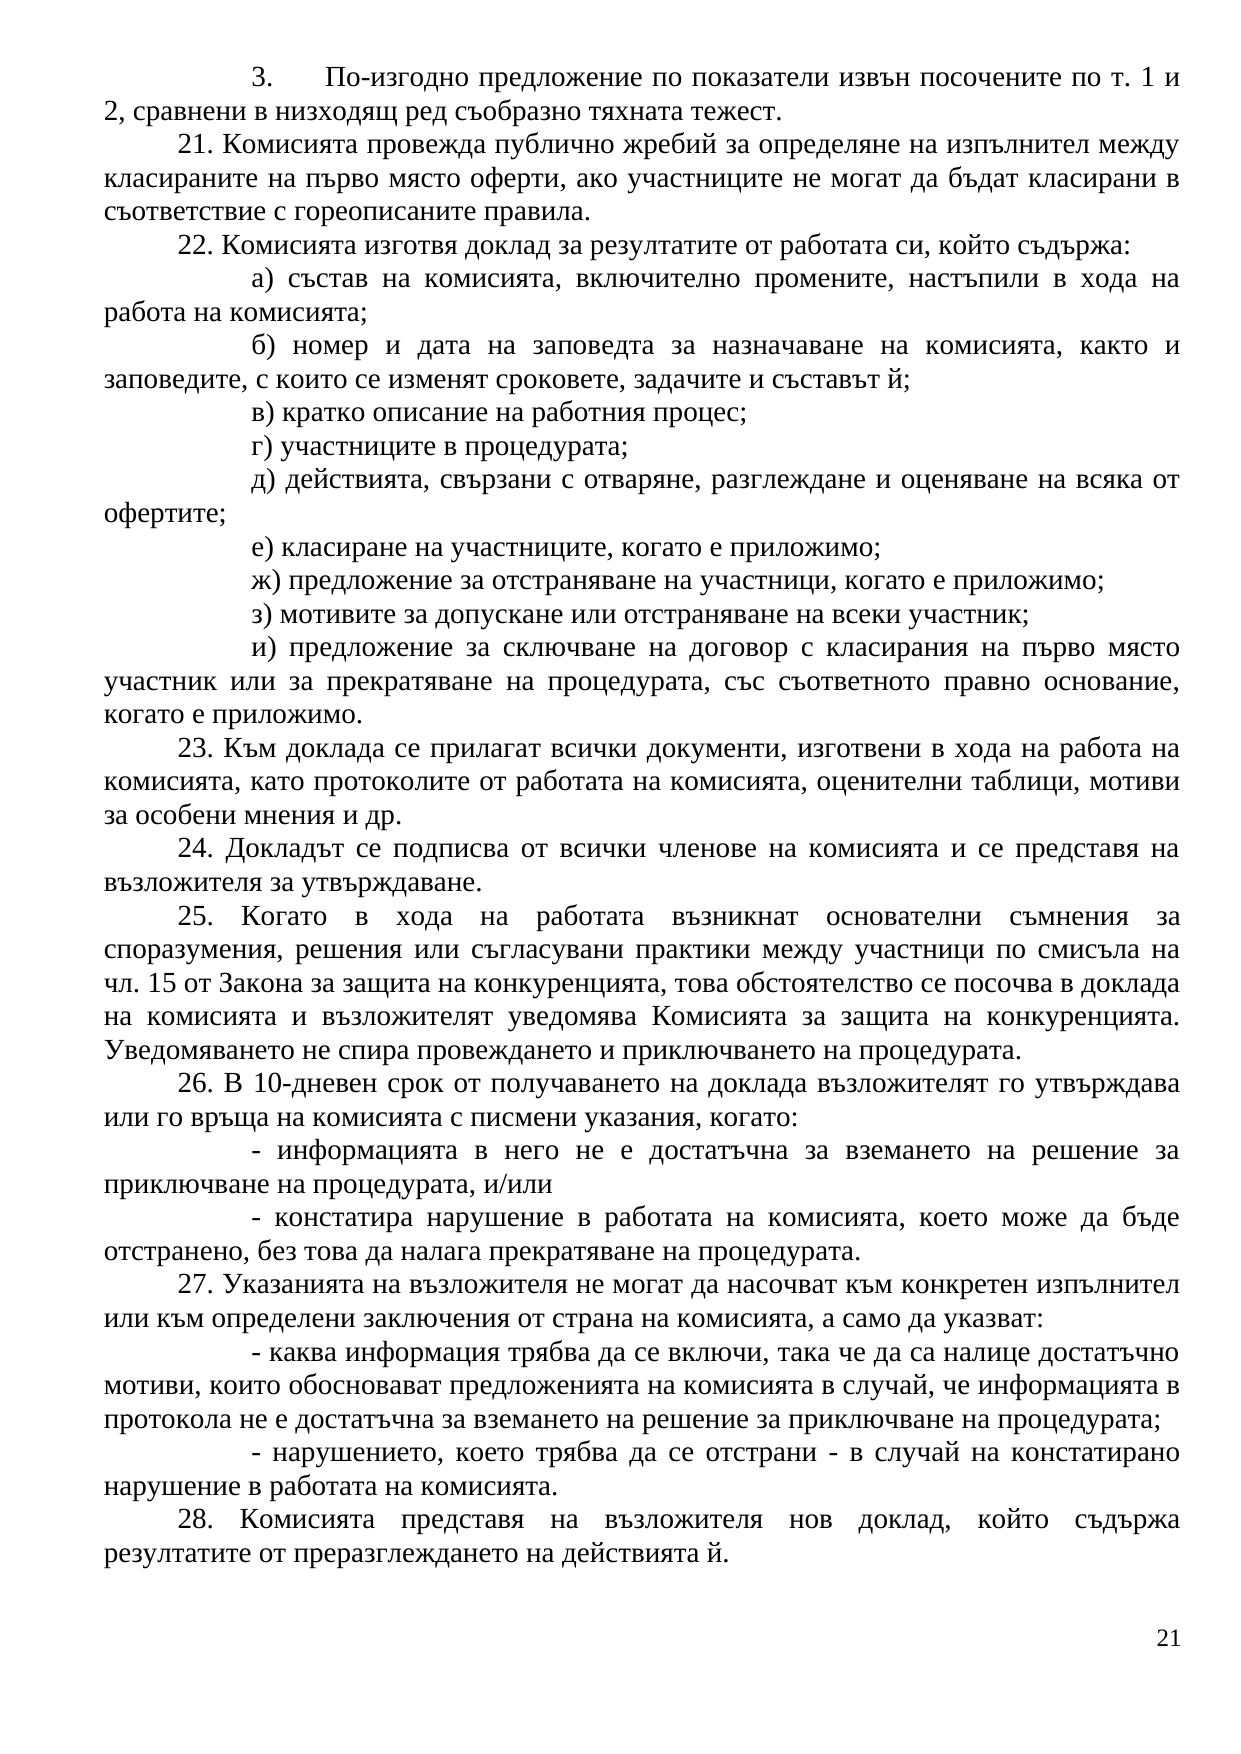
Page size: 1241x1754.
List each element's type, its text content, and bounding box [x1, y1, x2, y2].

text 22. Комисията изготвя доклад за резултатите от работата си, който съдържа: [103, 227, 1181, 260]
text 25. Когато в хода на работата възникнат основателни съмнения за споразумения, решения или съгласувани практики между участници по смисъла на чл. 15 от Закона за защита на конкуренцията, това обстоятелство се посочва в доклада на комисията и възложителят уведомява Комисията за защита на конкуренцията. Уведомяването не спира провеждането и приключването на процедурата. [103, 898, 1181, 1065]
text в) кратко описание на работния процес; [103, 394, 1181, 428]
text 23. Към доклада се прилагат всички документи, изготвени в хода на работа на комисията, като протоколите от работата на комисията, оценителни таблици, мотиви за особени мнения и др. [103, 730, 1181, 831]
text - каква информация трябва да се включи, така че да са налице достатъчно мотиви, които обосновават предложенията на комисията в случай, че информацията в протокола не е достатъчна за вземането на решение за приключване на процедурата; [103, 1334, 1181, 1434]
text 3. По-изгодно предложение по показатели извън посочените по т. 1 и 2, сравнени в низходящ ред съобразно тяхната тежест. [103, 59, 1181, 126]
text и) предложение за сключване на договор с класирания на първо място участник или за прекратяване на процедурата, със съответното правно основание, когато е приложимо. [103, 629, 1181, 730]
text б) номер и дата на заповедта за назначаване на комисията, както и заповедите, с които се изменят сроковете, задачите и съставът й; [103, 327, 1181, 394]
text - нарушението, което трябва да се отстрани - в случай на констатирано нарушение в работата на комисията. [103, 1434, 1181, 1501]
text 27. Указанията на възложителя не могат да насочват към конкретен изпълнител или към определени заключения от страна на комисията, а само да указват: [103, 1267, 1181, 1334]
text 26. В 10-дневен срок от получаването на доклада възложителят го утвърждава или го връща на комисията с писмени указания, когато: [103, 1065, 1181, 1132]
text 28. Комисията представя на възложителя нов доклад, който съдържа резултатите от преразглеждането на действията й. [103, 1501, 1181, 1568]
text г) участниците в процедурата; [103, 428, 1181, 462]
text а) състав на комисията, включително промените, настъпили в хода на работа на комисията; [103, 260, 1181, 327]
text - констатира нарушение в работата на комисията, което може да бъде отстранено, без това да налага прекратяване на процедурата. [103, 1199, 1181, 1267]
text д) действията, свързани с отваряне, разглеждане и оценяване на всяка от офертите; [103, 462, 1181, 529]
text е) класиране на участниците, когато е приложимо; [103, 529, 1181, 562]
text ж) предложение за отстраняване на участници, когато е приложимо; [103, 562, 1181, 596]
text з) мотивите за допускане или отстраняване на всеки участник; [103, 596, 1181, 629]
text 24. Докладът се подписва от всички членове на комисията и се представя на възложителя за утвърждаване. [103, 831, 1181, 898]
text 21. Комисията провежда публично жребий за определяне на изпълнител между класираните на първо място оферти, ако участниците не могат да бъдат класирани в съответствие с гореописаните правила. [103, 126, 1181, 227]
text - информацията в него не е достатъчна за вземането на решение за приключване на процедурата, и/или [103, 1132, 1181, 1199]
